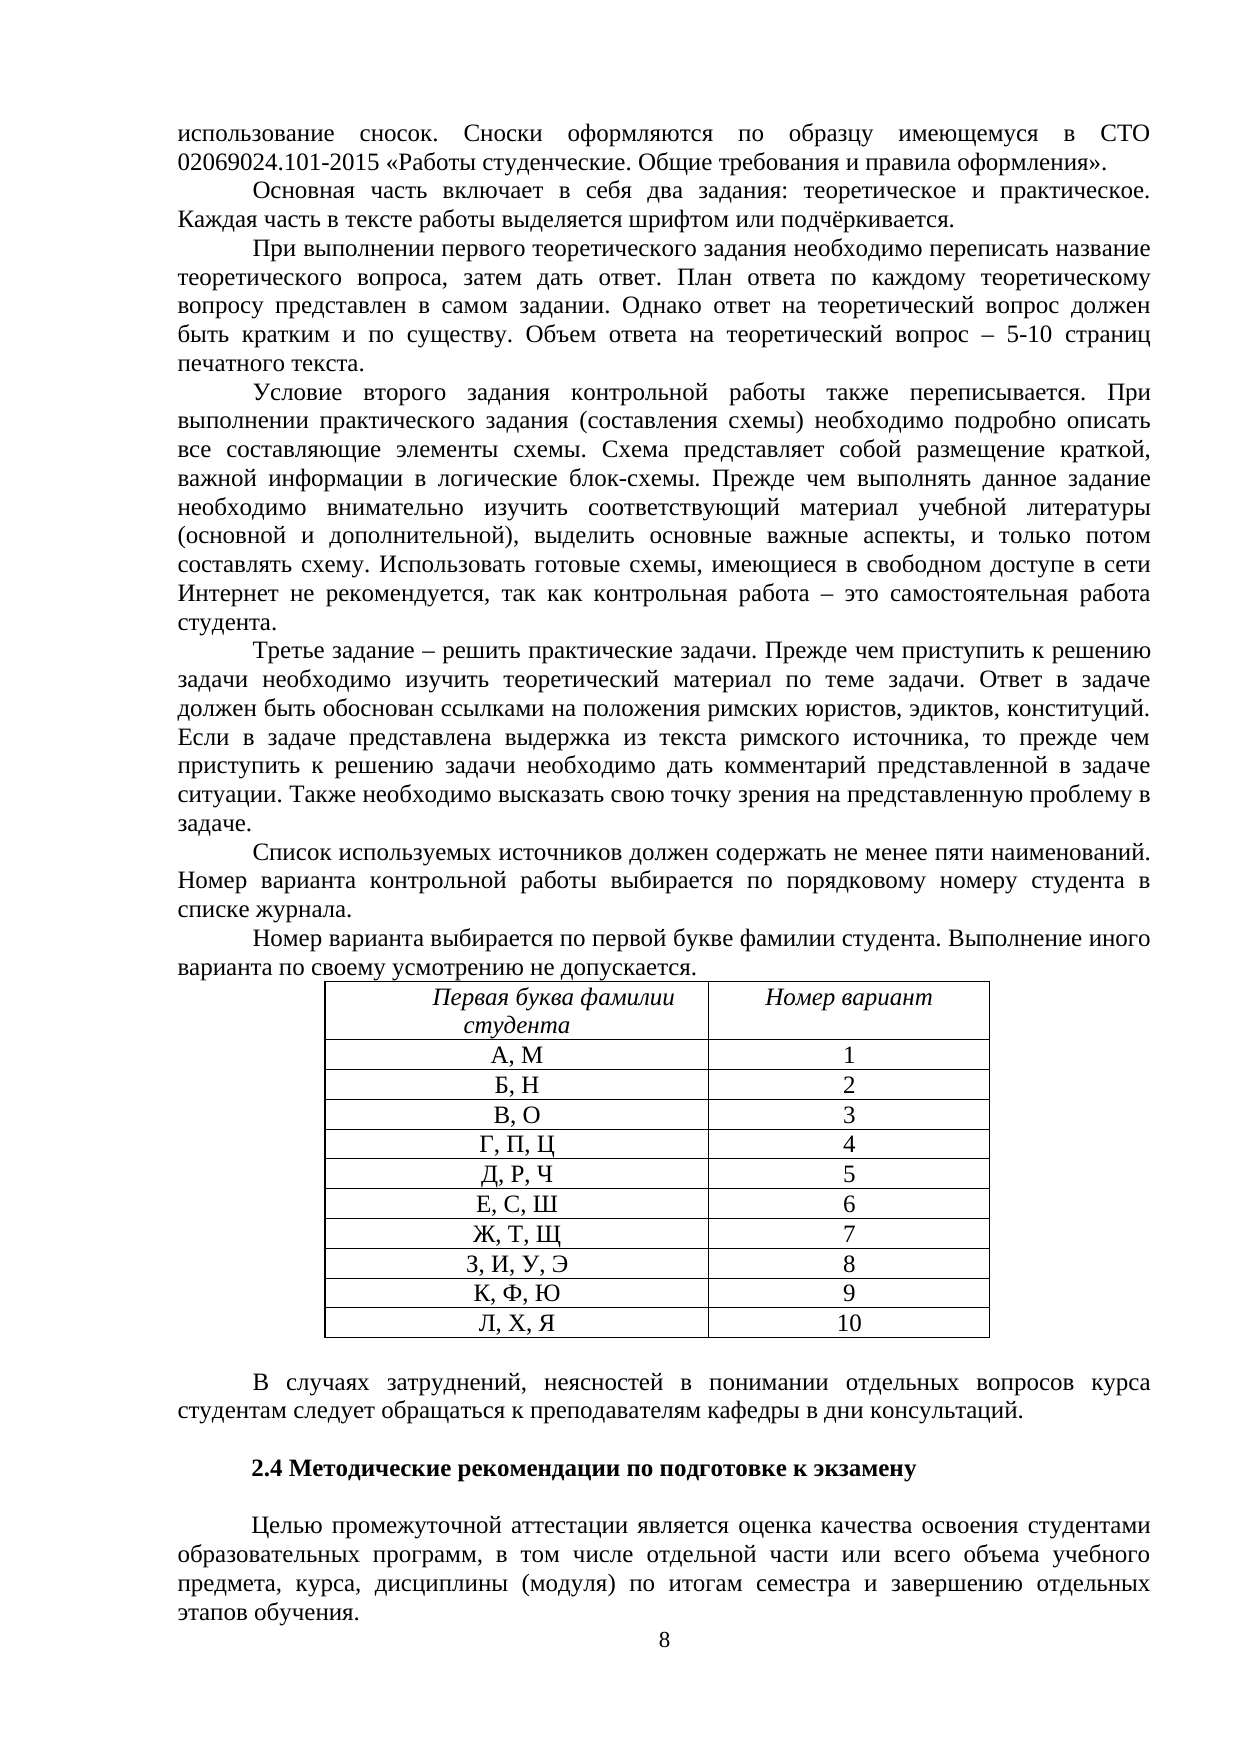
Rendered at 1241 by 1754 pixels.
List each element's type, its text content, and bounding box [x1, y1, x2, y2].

text Список используемых источников должен содержать не менее пяти наименований. Номер варианта контрольной работы выбирается по порядковому номеру студента в списке журнала. [177, 837, 1152, 923]
table_cell 2 [709, 1070, 989, 1099]
table_cell Ж, Т, Щ [326, 1219, 708, 1248]
text При выполнении первого теоретического задания необходимо переписать название теоретического вопроса, затем дать ответ. План ответа по каждому теоретическому вопросу представлен в самом задании. Однако ответ на теоретический вопрос должен быть кратким и по существу. Объем ответа на теоретический вопрос – 5-10 страниц печатного текста. [177, 233, 1152, 377]
table_cell К, Ф, Ю [326, 1279, 708, 1307]
text Целью промежуточной аттестации является оценка качества освоения студентами образовательных программ, в том числе отдельной части или всего объема учебного предмета, курса, дисциплины (модуля) по итогам семестра и завершению отдельных этапов обучения. [177, 1511, 1152, 1626]
table_cell 4 [709, 1130, 989, 1158]
table_cell Е, С, Ш [326, 1189, 708, 1218]
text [177, 118, 1152, 176]
table_header Номер вариант [709, 982, 989, 1039]
table_cell Б, Н [326, 1070, 708, 1099]
table_cell Л, Х, Я [326, 1308, 708, 1337]
text В случаях затруднений, неясностей в понимании отдельных вопросов курса студентам следует обращаться к преподавателям кафедры в дни консультаций. [177, 1367, 1152, 1424]
table_cell Г, П, Ц [326, 1130, 708, 1158]
table_cell В, О [326, 1100, 708, 1128]
table_cell З, И, У, Э [326, 1249, 708, 1277]
table_cell 3 [709, 1100, 989, 1128]
table_cell 7 [709, 1219, 989, 1248]
text 2.4 Методические рекомендации по подготовке к экзамену [177, 1453, 1152, 1482]
table_header Первая буква фамилии студента [326, 982, 708, 1039]
table_cell 8 [709, 1249, 989, 1277]
table_cell Д, Р, Ч [326, 1159, 708, 1188]
text Третье задание – решить практические задачи. Прежде чем приступить к решению задачи необходимо изучить теоретический материал по теме задачи. Ответ в задаче должен быть обоснован ссылками на положения римских юристов, эдиктов, конституций. Если в задаче представлена выдержка из текста римского источника, то прежде чем приступить к решению задачи необходимо дать комментарий представленной в задаче ситуации. Также необходимо высказать свою точку зрения на представленную проблему в задаче. [177, 636, 1152, 837]
table_cell 9 [709, 1279, 989, 1307]
table_cell 5 [709, 1159, 989, 1188]
table_cell 1 [709, 1040, 989, 1069]
text Основная часть включает в себя два задания: теоретическое и практическое. Каждая часть в тексте работы выделяется шрифтом или подчёркивается. [177, 176, 1152, 233]
text Номер варианта выбирается по первой букве фамилии студента. Выполнение иного варианта по своему усмотрению не допускается. [177, 923, 1152, 981]
table_cell А, М [326, 1040, 708, 1069]
table_cell 6 [709, 1189, 989, 1218]
text Условие второго задания контрольной работы также переписывается. При выполнении практического задания (составления схемы) необходимо подробно описать все составляющие элементы схемы. Схема представляет собой размещение краткой, важной информации в логические блок-схемы. Прежде чем выполнять данное задание необходимо внимательно изучить соответствующий материал учебной литературы (основной и дополнительной), выделить основные важные аспекты, и только потом составлять схему. Использовать готовые схемы, имеющиеся в свободном доступе в сети Интернет не рекомендуется, так как контрольная работа – это самостоятельная работа студента. [177, 377, 1152, 636]
table_cell 10 [709, 1308, 989, 1337]
